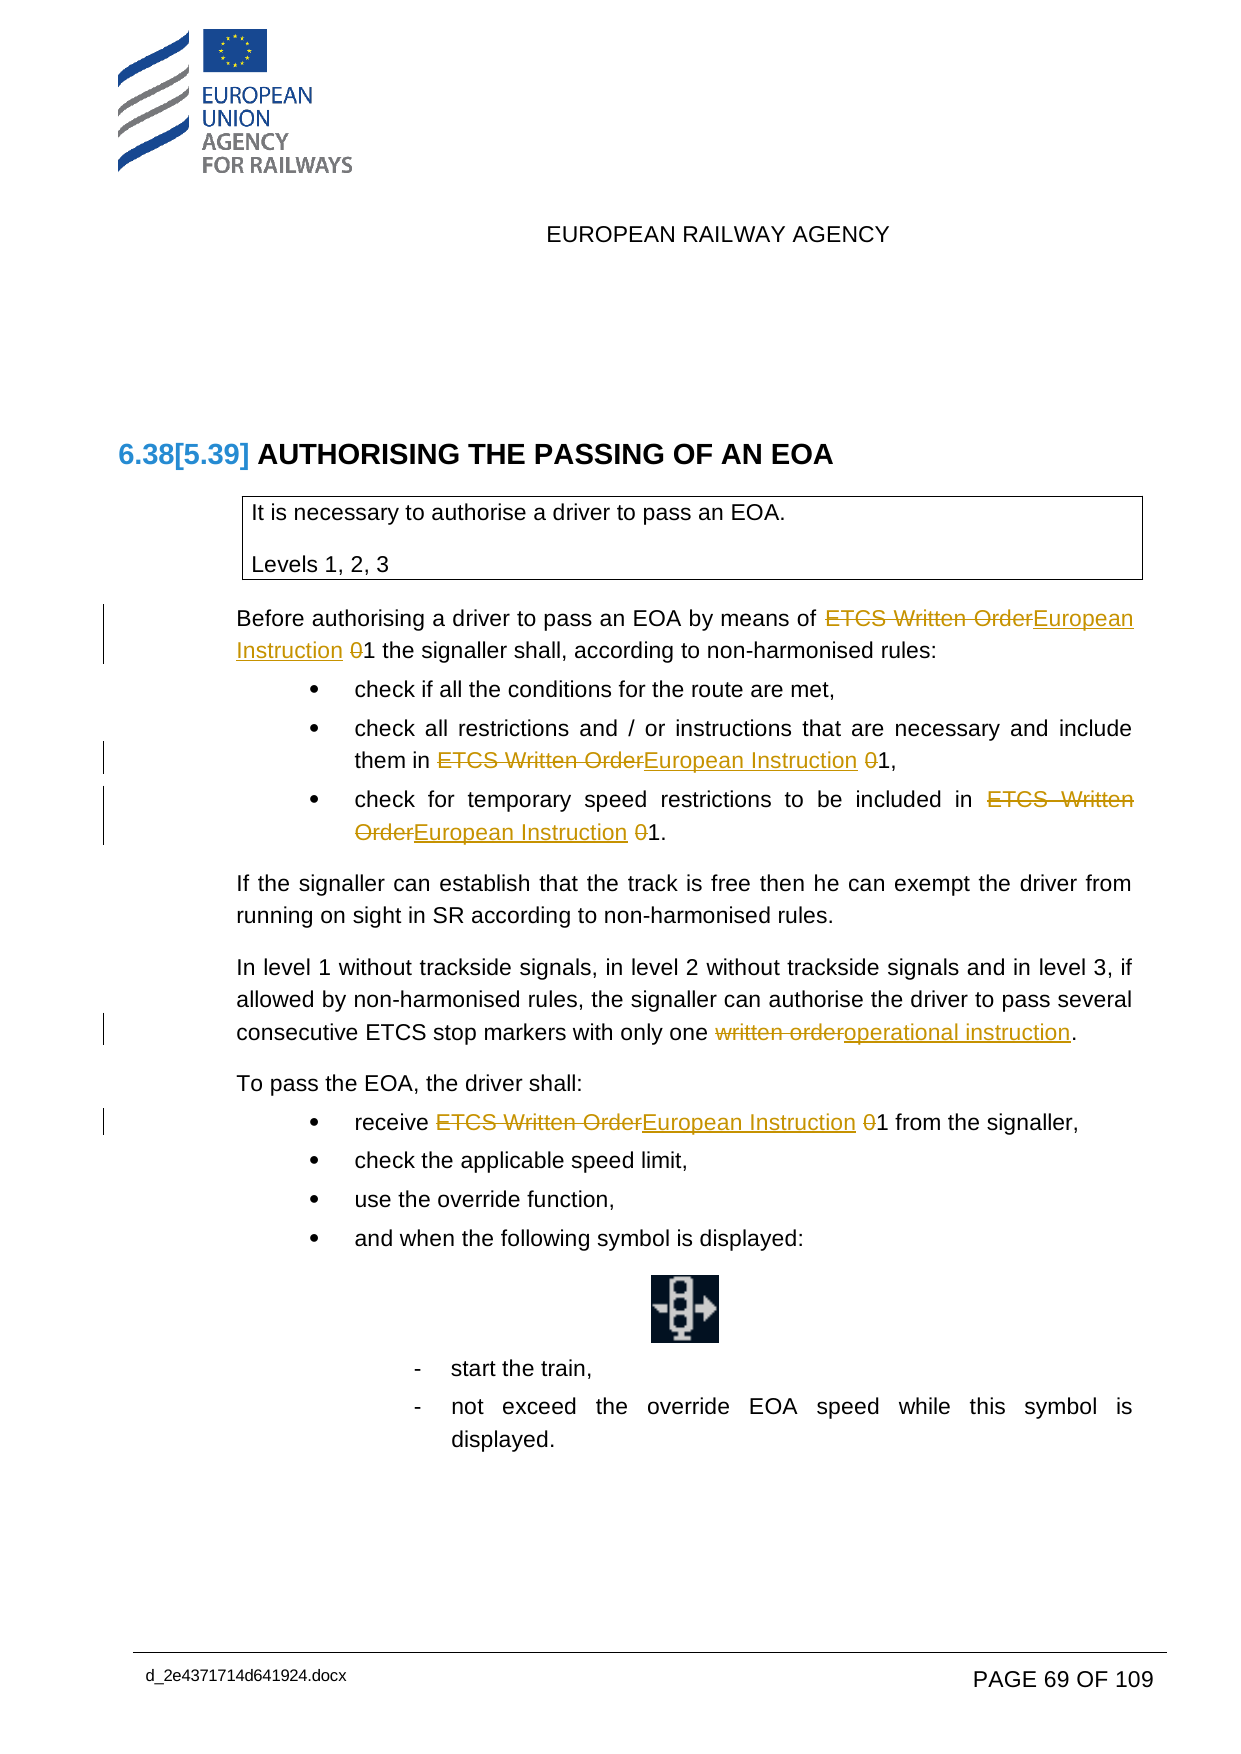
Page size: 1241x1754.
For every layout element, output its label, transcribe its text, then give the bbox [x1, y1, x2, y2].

subtitle and when the following symbol is displayed: [310, 1224, 1134, 1251]
subtitle Before authorising a driver to pass an EOA by means of 1 the signaller shall, according to non-harmonised rules: [236, 604, 1134, 664]
subtitle use the override function, [310, 1186, 1134, 1213]
subtitle It is necessary to authorise a driver to pass an EOA. [243, 497, 1142, 526]
subtitle start the train, [413, 1354, 1134, 1381]
subtitle not exceed the override EOA speed while this symbol is displayed. [413, 1393, 1134, 1452]
subtitle AUTHORISING THE PASSING OF AN EOA [118, 437, 1134, 471]
subtitle If the signaller can establish that the track is free then he can exempt the driver from running on sight in SR according to non-harmonised rules. [236, 869, 1134, 929]
picture [118, 29, 352, 209]
subtitle check the applicable speed limit, [310, 1147, 1134, 1174]
subtitle Levels 1, 2, 3 [243, 547, 1142, 579]
subtitle receive 1 from the signaller, [310, 1108, 1134, 1135]
picture [651, 1275, 719, 1343]
subtitle check if all the conditions for the route are met, [310, 676, 1134, 703]
subtitle check for temporary speed restrictions to be included in 1. [310, 786, 1134, 845]
subtitle To pass the EOA, the driver shall: [236, 1069, 1134, 1096]
subtitle In level 1 without trackside signals, in level 2 without trackside signals and in level 3, if allowed by non-harmonised rules, the signaller can authorise the driver to pass several consecutive ETCS stop markers with only one . [236, 953, 1134, 1045]
subtitle check all restrictions and / or instructions that are necessary and include them in 1, [310, 714, 1134, 774]
